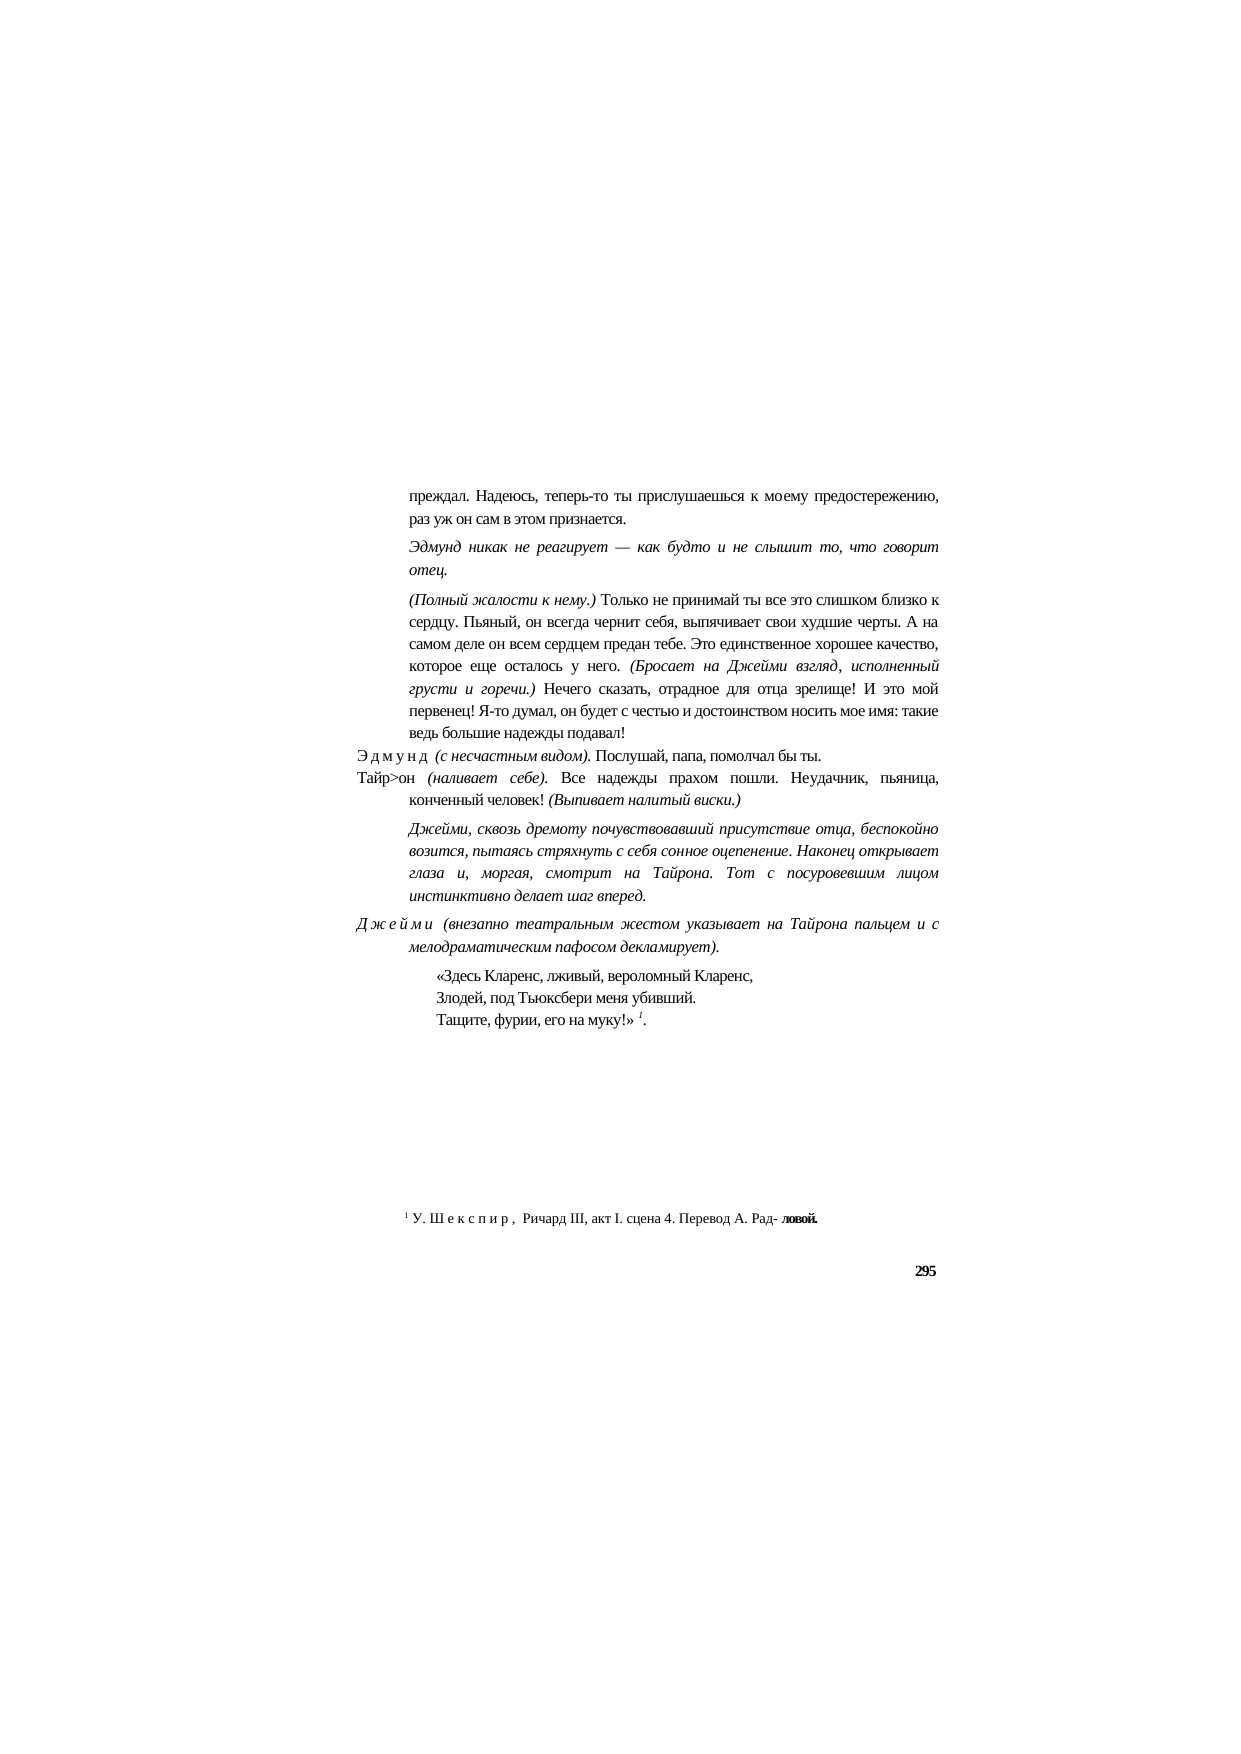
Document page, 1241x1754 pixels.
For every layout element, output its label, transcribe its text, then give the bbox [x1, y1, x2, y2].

text (Полный жалости к нему.) Только не принимай ты все это слишком близко к сердцу. Пьяный, он всегда чернит себя, выпячивает свои худшие черты. А на самом деле он всем сердцем предан тебе. Это единственное хорошее качество, которое еще осталось у него. (Бросает на Джейми взгляд, исполненный грусти и горечи.) Нечего сказать, отрадное для отца зрелище! И это мой первенец! Я-то думал, он будет с честью и достоинством носить мое имя: такие ведь большие надежды подавал! [409, 587, 939, 743]
text Джейми, сквозь дремоту почувствовавший присутствие отца, беспокойно возится, пытаясь стряхнуть с себя сонное оцепенение. Наконец открывает глаза и, моргая, смотрит на Тайрона. Тот с посуровевшим лицом инстинктивно делает шаг вперед. [409, 816, 939, 906]
text Тащите, фурии, его на муку!» 1. [436, 1008, 941, 1029]
text Эдмунд никак не реагирует — как будто и не слышит то, что говорит отец. [409, 534, 939, 580]
text преждал. Надеюсь, теперь-то ты прислушаешься к моему предостережению, раз уж он сам в этом признается. [409, 484, 939, 529]
text Тайр>он (наливает себе). Все надежды прахом пошли. Неудачник, пьяница, конченный человек! (Выпивает налитый виски.) [357, 766, 939, 810]
text Эдмунд (с несчастным видом). Послушай, папа, помолчал бы ты. [357, 743, 939, 766]
text 295 [915, 1264, 937, 1280]
text Злодей, под Тьюксбери меня убивший. [436, 986, 941, 1008]
text Джейми (внезапно театральным жестом указывает на Тайрона пальцем и с мелодраматическим пафосом декламирует). [357, 911, 939, 957]
text «Здесь Кларенс, лживый, вероломный Кларенс, [436, 964, 941, 986]
text 1 У. Шекспир, Ричард III, акт I. сцена 4. Перевод А. Рад- ловой. [404, 1209, 942, 1227]
